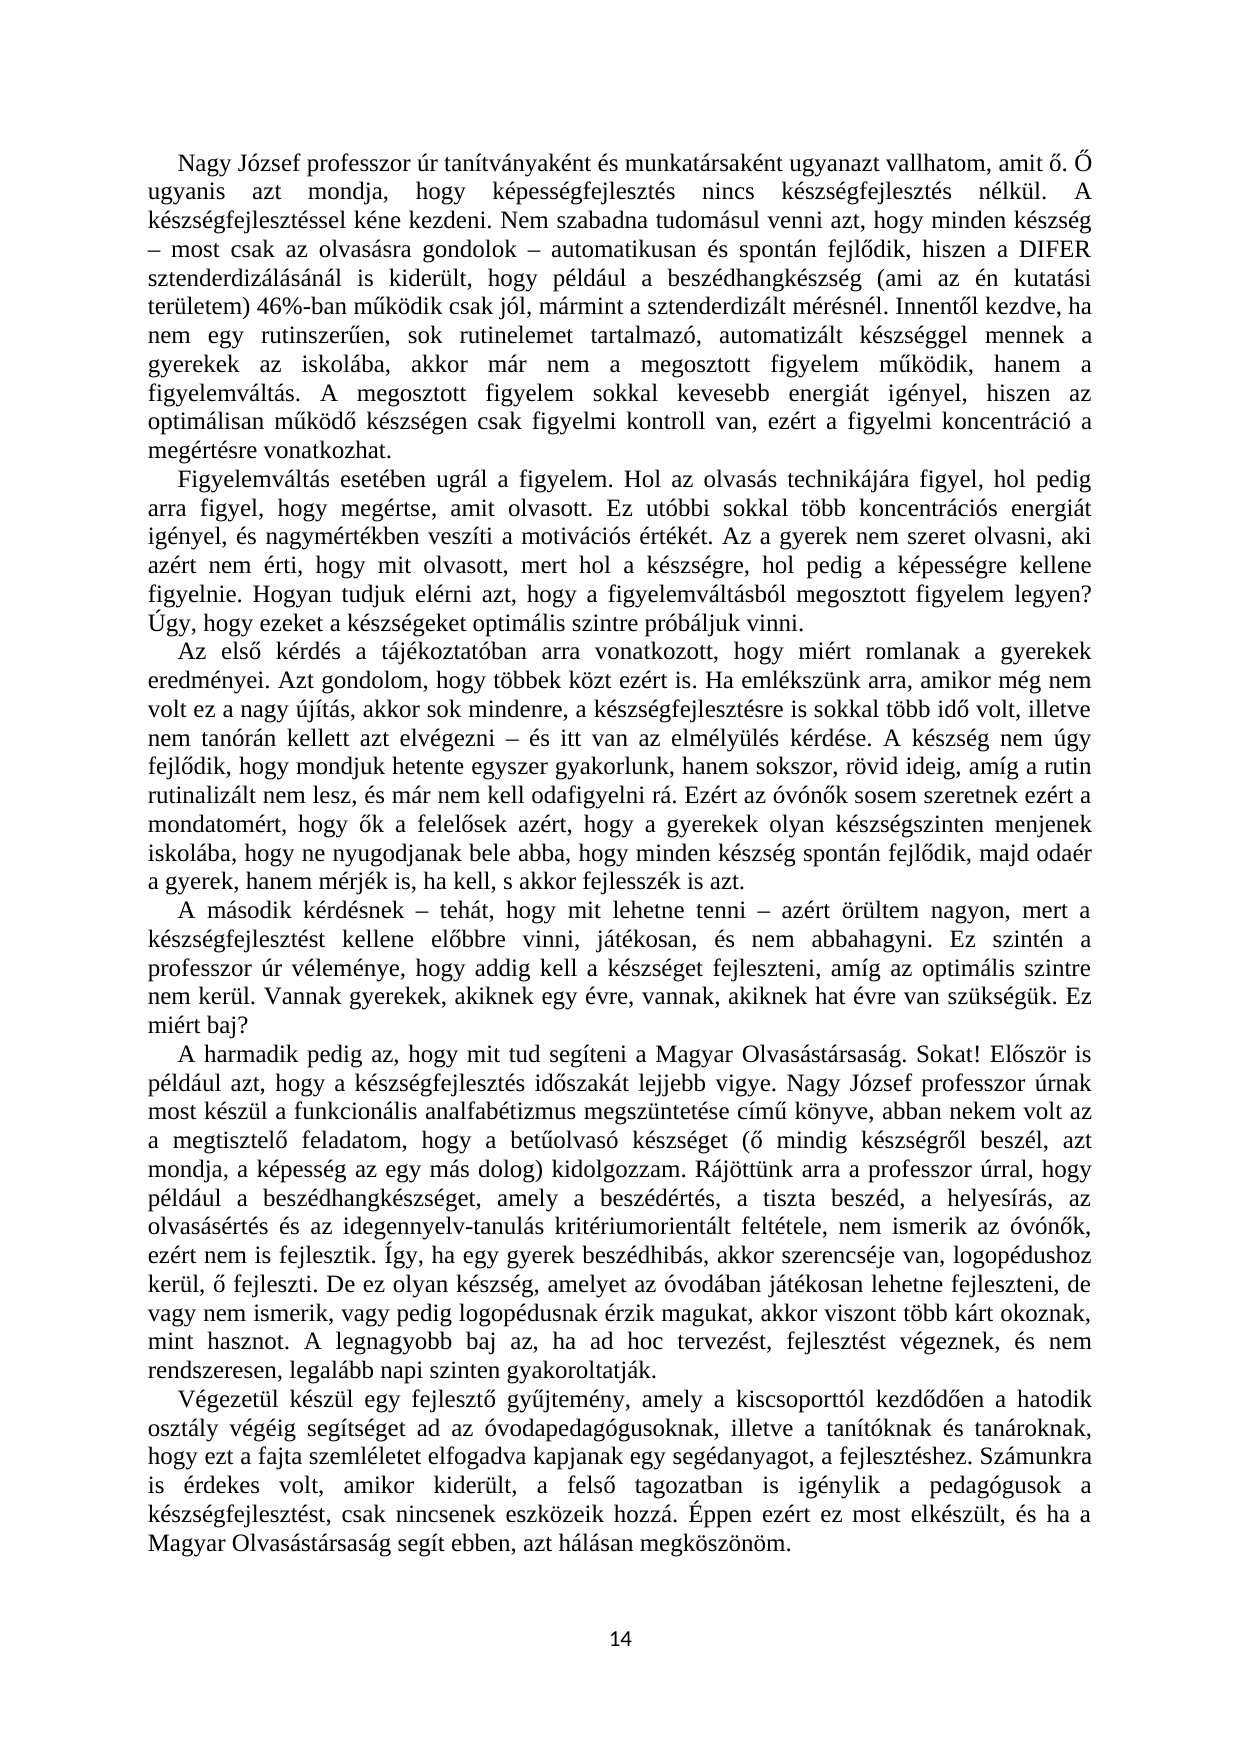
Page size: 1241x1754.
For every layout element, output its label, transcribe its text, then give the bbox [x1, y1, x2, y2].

text Nagy József professzor úr tanítványaként és munkatársaként ugyanazt vallhatom, amit ő. Ő ugyanis azt mondja, hogy képességfejlesztés nincs készségfejlesztés nélkül. A készségfejlesztéssel kéne kezdeni. Nem szabadna tudomásul venni azt, hogy minden készség – most csak az olvasásra gondolok – automatikusan és spontán fejlődik, hiszen a DIFER sztenderdizálásánál is kiderült, hogy például a beszédhangkészség (ami az én kutatási területem) 46%-ban működik csak jól, mármint a sztenderdizált mérésnél. Innentől kezdve, ha nem egy rutinszerűen, sok rutinelemet tartalmazó, automatizált készséggel mennek a gyerekek az iskolába, akkor már nem a megosztott figyelem működik, hanem a figyelemváltás. A megosztott figyelem sokkal kevesebb energiát igényel, hiszen az optimálisan működő készségen csak figyelmi kontroll van, ezért a figyelmi koncentráció a megértésre vonatkozhat. [148, 148, 1093, 464]
text A második kérdésnek – tehát, hogy mit lehetne tenni – azért örültem nagyon, mert a készségfejlesztést kellene előbbre vinni, játékosan, és nem abbahagyni. Ez szintén a professzor úr véleménye, hogy addig kell a készséget fejleszteni, amíg az optimális szintre nem kerül. Vannak gyerekek, akiknek egy évre, vannak, akiknek hat évre van szükségük. Ez miért baj? [148, 895, 1093, 1039]
text A harmadik pedig az, hogy mit tud segíteni a Magyar Olvasástársaság. Sokat! Először is például azt, hogy a készségfejlesztés időszakát lejjebb vigye. Nagy József professzor úrnak most készül a funkcionális analfabétizmus megszüntetése című könyve, abban nekem volt az a megtisztelő feladatom, hogy a betűolvasó készséget (ő mindig készségről beszél, azt mondja, a képesség az egy más dolog) kidolgozzam. Rájöttünk arra a professzor úrral, hogy például a beszédhangkészséget, amely a beszédértés, a tiszta beszéd, a helyesírás, az olvasásértés és az idegennyelv-tanulás kritériumorientált feltétele, nem ismerik az óvónők, ezért nem is fejlesztik. Így, ha egy gyerek beszédhibás, akkor szerencséje van, logopédushoz kerül, ő fejleszti. De ez olyan készség, amelyet az óvodában játékosan lehetne fejleszteni, de vagy nem ismerik, vagy pedig logopédusnak érzik magukat, akkor viszont több kárt okoznak, mint hasznot. A legnagyobb baj az, ha ad hoc tervezést, fejlesztést végeznek, és nem rendszeresen, legalább napi szinten gyakoroltatják. [148, 1039, 1093, 1384]
text Figyelemváltás esetében ugrál a figyelem. Hol az olvasás technikájára figyel, hol pedig arra figyel, hogy megértse, amit olvasott. Ez utóbbi sokkal több koncentrációs energiát igényel, és nagymértékben veszíti a motivációs értékét. Az a gyerek nem szeret olvasni, aki azért nem érti, hogy mit olvasott, mert hol a készségre, hol pedig a képességre kellene figyelnie. Hogyan tudjuk elérni azt, hogy a figyelemváltásból megosztott figyelem legyen? Úgy, hogy ezeket a készségeket optimális szintre próbáljuk vinni. [148, 464, 1093, 636]
text Az első kérdés a tájékoztatóban arra vonatkozott, hogy miért romlanak a gyerekek eredményei. Azt gondolom, hogy többek közt ezért is. Ha emlékszünk arra, amikor még nem volt ez a nagy újítás, akkor sok mindenre, a készségfejlesztésre is sokkal több idő volt, illetve nem tanórán kellett azt elvégezni – és itt van az elmélyülés kérdése. A készség nem úgy fejlődik, hogy mondjuk hetente egyszer gyakorlunk, hanem sokszor, rövid ideig, amíg a rutin rutinalizált nem lesz, és már nem kell odafigyelni rá. Ezért az óvónők sosem szeretnek ezért a mondatomért, hogy ők a felelősek azért, hogy a gyerekek olyan készségszinten menjenek iskolába, hogy ne nyugodjanak bele abba, hogy minden készség spontán fejlődik, majd odaér a gyerek, hanem mérjék is, ha kell, s akkor fejlesszék is azt. [148, 636, 1093, 895]
text Végezetül készül egy fejlesztő gyűjtemény, amely a kiscsoporttól kezdődően a hatodik osztály végéig segítséget ad az óvodapedagógusoknak, illetve a tanítóknak és tanároknak, hogy ezt a fajta szemléletet elfogadva kapjanak egy segédanyagot, a fejlesztéshez. Számunkra is érdekes volt, amikor kiderült, a felső tagozatban is igénylik a pedagógusok a készségfejlesztést, csak nincsenek eszközeik hozzá. Éppen ezért ez most elkészült, és ha a Magyar Olvasástársaság segít ebben, azt hálásan megköszönöm. [148, 1384, 1093, 1556]
